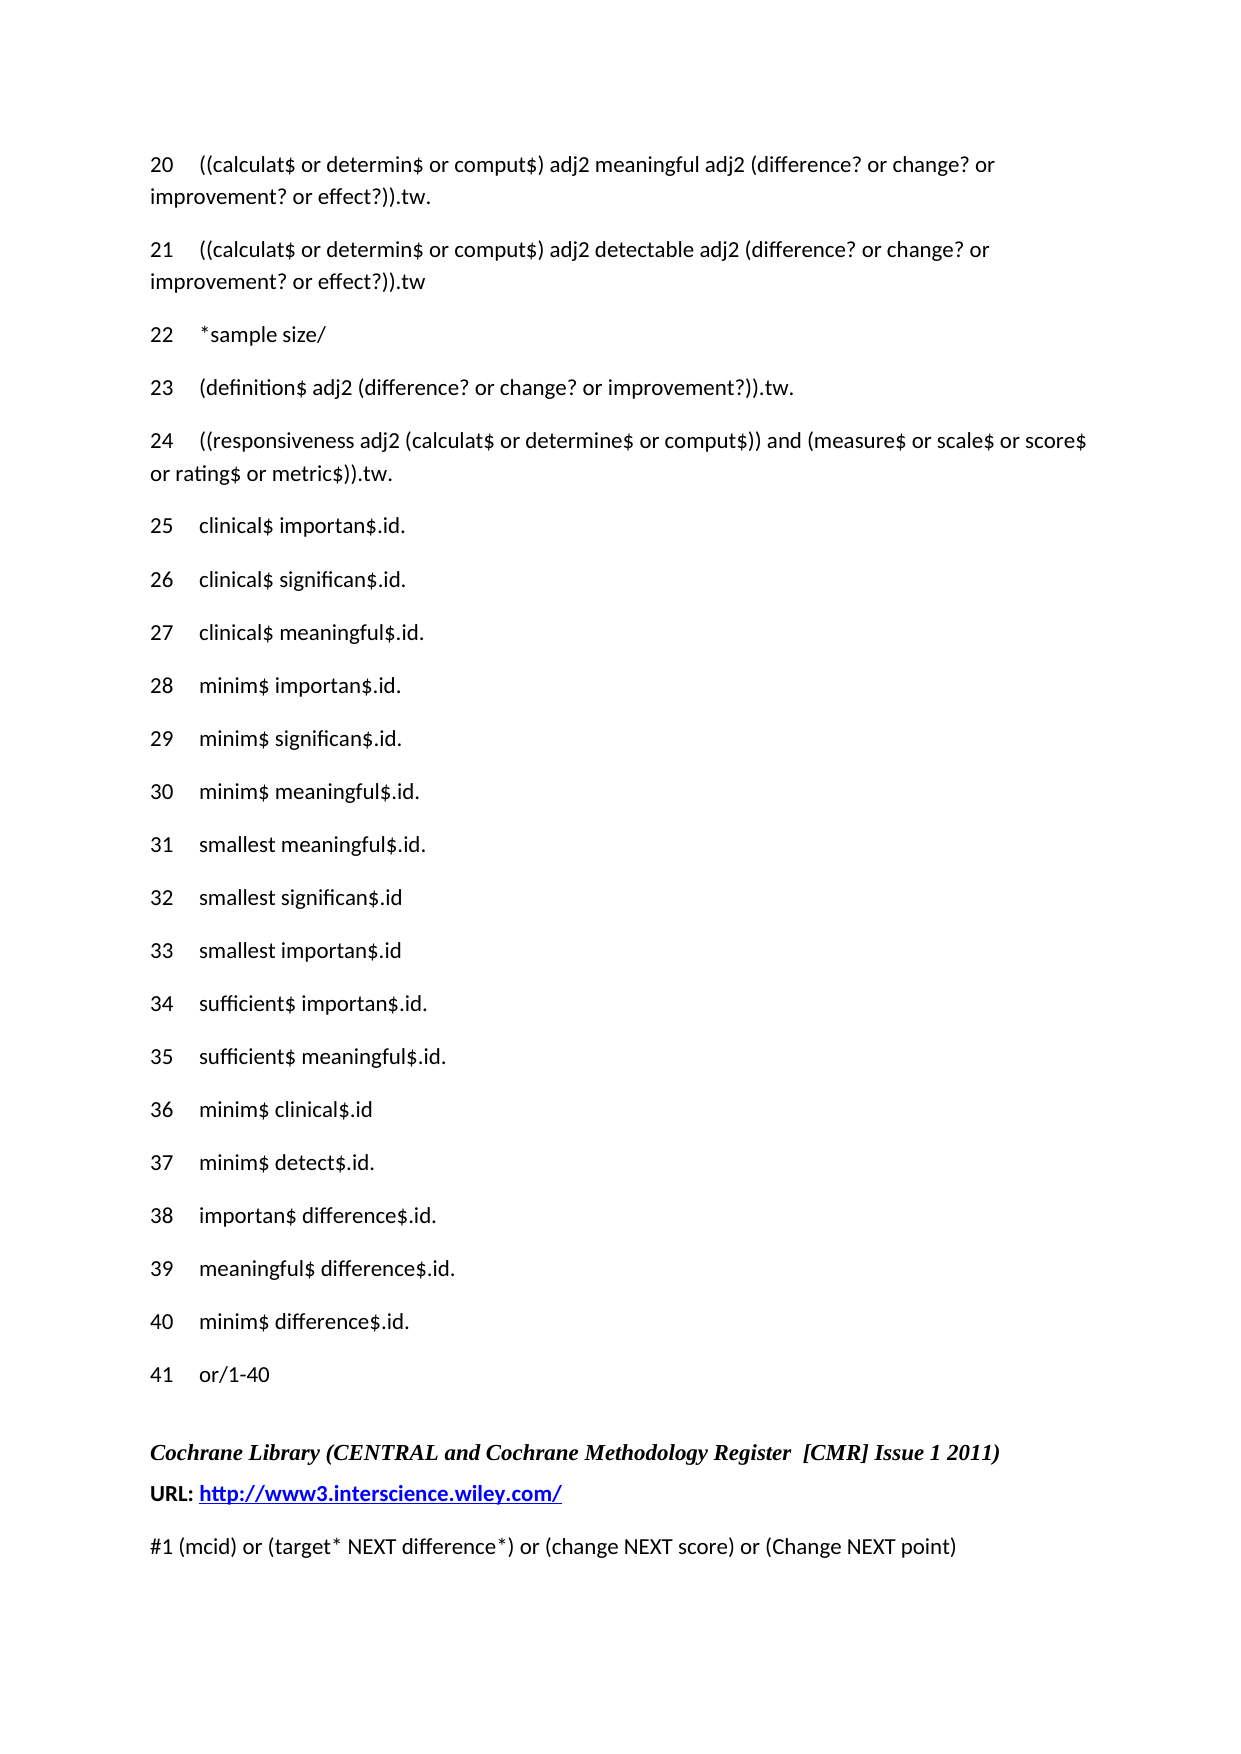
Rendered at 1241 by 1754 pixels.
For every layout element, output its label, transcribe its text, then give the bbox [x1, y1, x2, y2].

text 36 minim$ clinical$.id [150, 1095, 1090, 1123]
text 30 minim$ meaningful$.id. [150, 777, 1090, 805]
text 22 *sample size/ [150, 320, 1090, 348]
text 28 minim$ importan$.id. [150, 671, 1090, 699]
subtitle Cochrane Library (CENTRAL and Cochrane Methodology Register [CMR] Issue 1 2011) [150, 1439, 1090, 1466]
text 31 smallest meaningful$.id. [150, 830, 1090, 858]
text 23 (definition$ adj2 (difference? or change? or improvement?)).tw. [150, 373, 1090, 401]
text 26 clinical$ significan$.id. [150, 565, 1090, 593]
text 35 sufficient$ meaningful$.id. [150, 1042, 1090, 1070]
text 24 ((responsiveness adj2 (calculat$ or determine$ or comput$)) and (measure$ or scale$ or score$ or rating$ or metric$)).tw. [150, 426, 1090, 487]
text 41 or/1-40 [150, 1360, 1090, 1388]
text URL: http://www3.interscience.wiley.com/ [150, 1479, 1090, 1507]
text 20 ((calculat$ or determin$ or comput$) adj2 meaningful adj2 (difference? or change? or improvement? or effect?)).tw. [150, 150, 1090, 210]
text 25 clinical$ importan$.id. [150, 512, 1090, 540]
text 21 ((calculat$ or determin$ or comput$) adj2 detectable adj2 (difference? or change? or improvement? or effect?)).tw [150, 235, 1090, 295]
text 32 smallest significan$.id [150, 883, 1090, 911]
text 33 smallest importan$.id [150, 936, 1090, 964]
text #1 (mcid) or (target* NEXT difference*) or (change NEXT score) or (Change NEXT point) [150, 1532, 1090, 1560]
text 37 minim$ detect$.id. [150, 1148, 1090, 1176]
text 34 sufficient$ importan$.id. [150, 989, 1090, 1017]
text 40 minim$ difference$.id. [150, 1307, 1090, 1335]
text 29 minim$ significan$.id. [150, 724, 1090, 752]
text 39 meaningful$ difference$.id. [150, 1254, 1090, 1282]
text 38 importan$ difference$.id. [150, 1201, 1090, 1229]
text 27 clinical$ meaningful$.id. [150, 618, 1090, 646]
